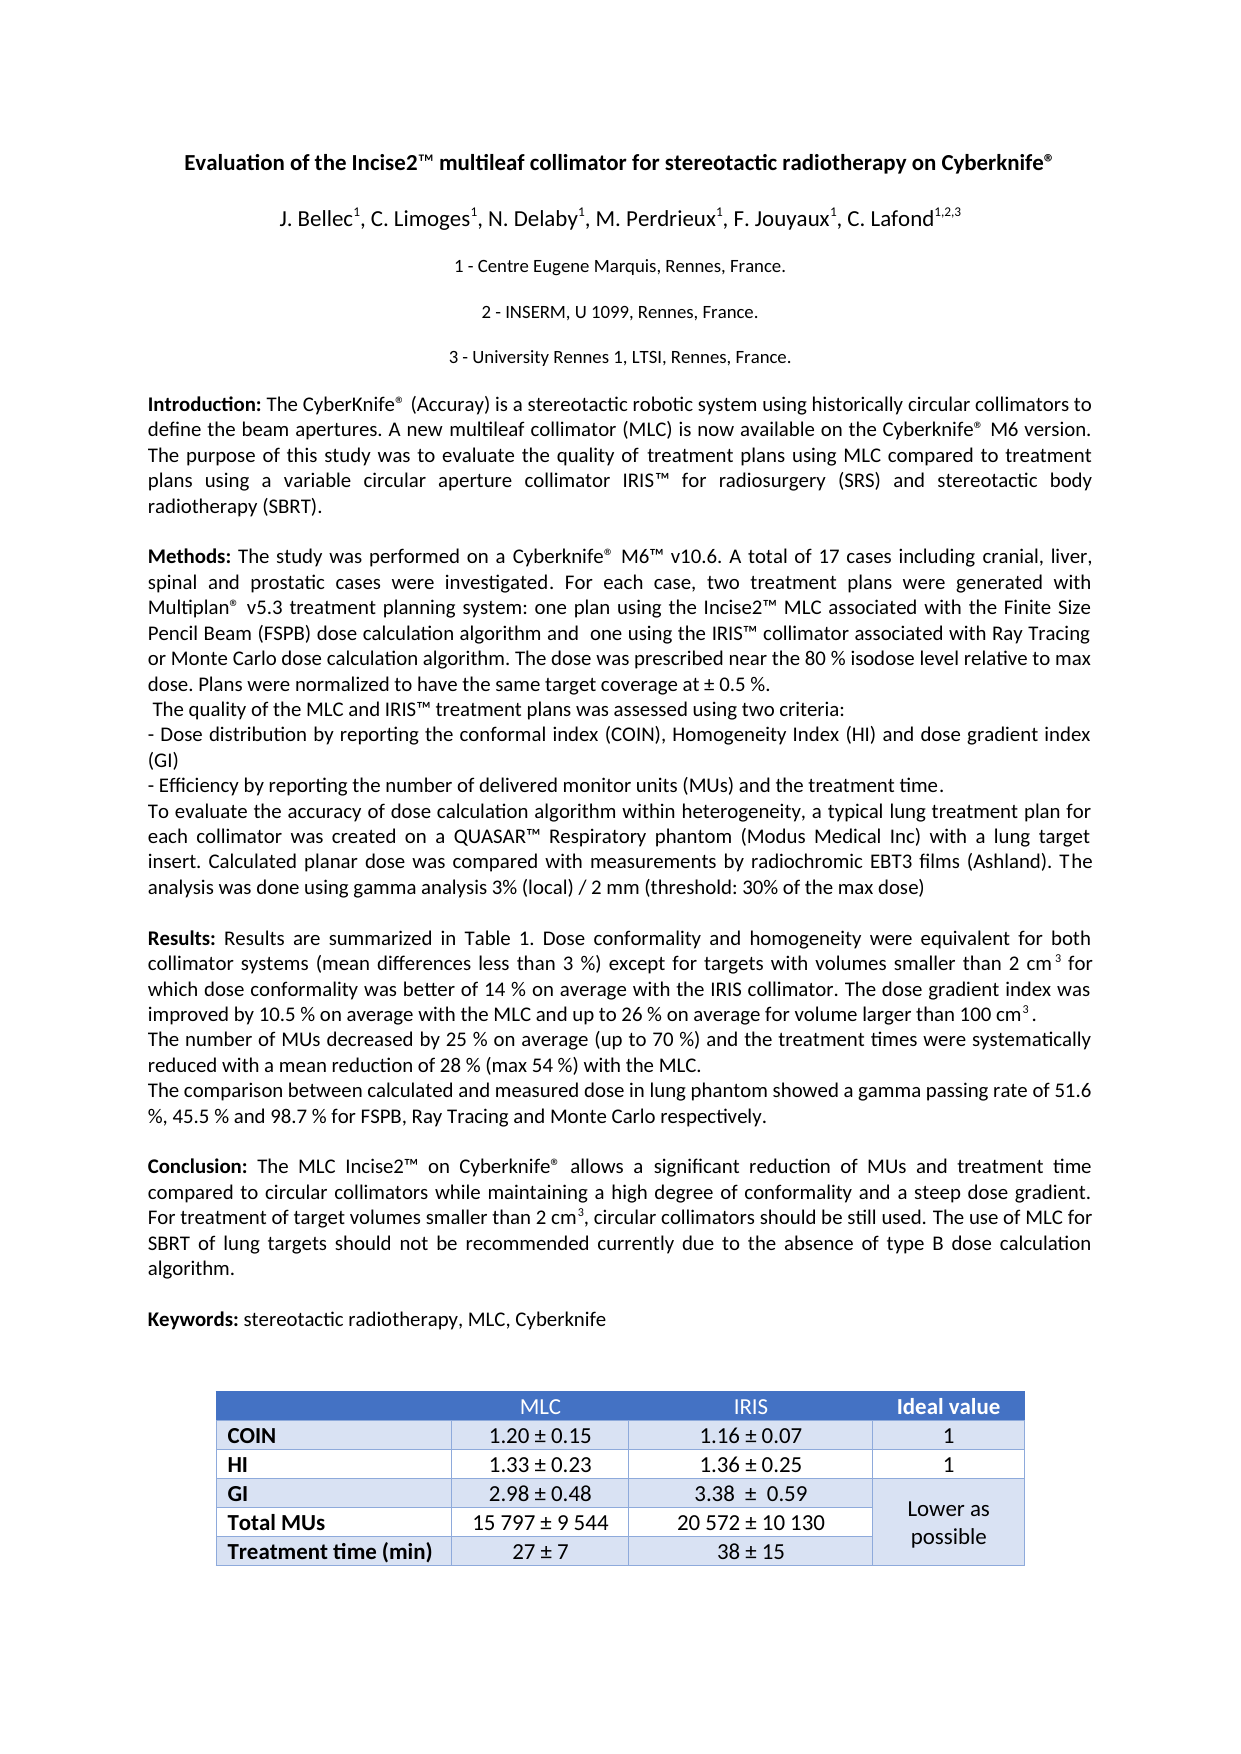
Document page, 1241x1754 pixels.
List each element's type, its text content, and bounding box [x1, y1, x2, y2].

text The number of MUs decreased by 25 % on average (up to 70 %) and the treatment times were systematically reduced with a mean reduction of 28 % (max 54 %) with the MLC. [148, 1027, 1093, 1077]
text 1 - Centre Eugene Marquis, Rennes, France. [148, 254, 1093, 277]
table_cell 38 ± 15 [629, 1537, 872, 1565]
table_cell 27 ± 7 [452, 1537, 628, 1565]
table_cell Total MUs [217, 1508, 451, 1536]
table_header Ideal value [873, 1392, 1024, 1420]
table_cell GI [217, 1479, 451, 1507]
table_cell Treatment time (min) [217, 1537, 451, 1565]
table_header MLC [452, 1392, 628, 1420]
text - Dose distribution by reporting the conformal index (COIN), Homogeneity Index (HI) and dose gradient index (GI) [148, 722, 1093, 772]
text Results: Results are summarized in Table 1. Dose conformality and homogeneity were equivalent for both collimator systems (mean differences less than 3 %) except for targets with volumes smaller than 2 cm3 for which dose conformality was better of 14 % on average with the IRIS collimator. The dose gradient index was improved by 10.5 % on average with the MLC and up to 26 % on average for volume larger than 100 cm3 . [148, 925, 1093, 1027]
table_cell 15 797 ± 9 544 [452, 1508, 628, 1536]
table_cell 20 572 ± 10 130 [629, 1508, 872, 1536]
text Evaluation of the Incise2™ multileaf collimator for stereotactic radiotherapy on Cyberknife® [148, 148, 1093, 176]
table_cell 1.16 ± 0.07 [629, 1421, 872, 1449]
table_header [217, 1392, 451, 1420]
text - Efficiency by reporting the number of delivered monitor units (MUs) and the treatment time. [148, 772, 1093, 798]
text Methods: The study was performed on a Cyberknife® M6™ v10.6. A total of 17 cases including cranial, liver, spinal and prostatic cases were investigated. For each case, two treatment plans were generated with Multiplan® v5.3 treatment planning system: one plan using the Incise2™ MLC associated with the Finite Size Pencil Beam (FSPB) dose calculation algorithm and one using the IRIS™ collimator associated with Ray Tracing or Monte Carlo dose calculation algorithm. The dose was prescribed near the 80 % isodose level relative to max dose. Plans were normalized to have the same target coverage at ± 0.5 %. [148, 544, 1093, 696]
text 3 - University Rennes 1, LTSI, Rennes, France. [148, 346, 1093, 368]
table_cell 1.33 ± 0.23 [452, 1450, 628, 1478]
text The quality of the MLC and IRIS™ treatment plans was assessed using two criteria: [148, 696, 1093, 722]
text 2 - INSERM, U 1099, Rennes, France. [148, 300, 1093, 323]
table_cell 1 [873, 1421, 1024, 1449]
table_cell COIN [217, 1421, 451, 1449]
table_cell 1.20 ± 0.15 [452, 1421, 628, 1449]
table_cell 2.98 ± 0.48 [452, 1479, 628, 1507]
text Keywords: stereotactic radiotherapy, MLC, Cyberknife [148, 1306, 1093, 1332]
table_cell Lower as possible [873, 1479, 1024, 1565]
table_cell HI [217, 1450, 451, 1478]
text The comparison between calculated and measured dose in lung phantom showed a gamma passing rate of 51.6 %, 45.5 % and 98.7 % for FSPB, Ray Tracing and Monte Carlo respectively. [148, 1077, 1093, 1128]
table_cell 1 [873, 1450, 1024, 1478]
text Introduction: The CyberKnife® (Accuray) is a stereotactic robotic system using historically circular collimators to define the beam apertures. A new multileaf collimator (MLC) is now available on the Cyberknife® M6 version. The purpose of this study was to evaluate the quality of treatment plans using MLC compared to treatment plans using a variable circular aperture collimator IRIS™ for radiosurgery (SRS) and stereotactic body radiotherapy (SBRT). [148, 391, 1093, 518]
text To evaluate the accuracy of dose calculation algorithm within heterogeneity, a typical lung treatment plan for each collimator was created on a QUASAR™ Respiratory phantom (Modus Medical Inc) with a lung target insert. Calculated planar dose was compared with measurements by radiochromic EBT3 films (Ashland). The analysis was done using gamma analysis 3% (local) / 2 mm (threshold: 30% of the max dose) [148, 798, 1093, 899]
text Conclusion: The MLC Incise2™ on Cyberknife® allows a significant reduction of MUs and treatment time compared to circular collimators while maintaining a high degree of conformality and a steep dose gradient. For treatment of target volumes smaller than 2 cm3, circular collimators should be still used. The use of MLC for SBRT of lung targets should not be recommended currently due to the absence of type B dose calculation algorithm. [148, 1154, 1093, 1281]
table_cell 3.38 ± 0.59 [629, 1479, 872, 1507]
table_cell 1.36 ± 0.25 [629, 1450, 872, 1478]
text J. Bellec1, C. Limoges1, N. Delaby1, M. Perdrieux1, F. Jouyaux1, C. Lafond1,2,3 [148, 204, 1093, 232]
table_header IRIS [629, 1392, 872, 1420]
